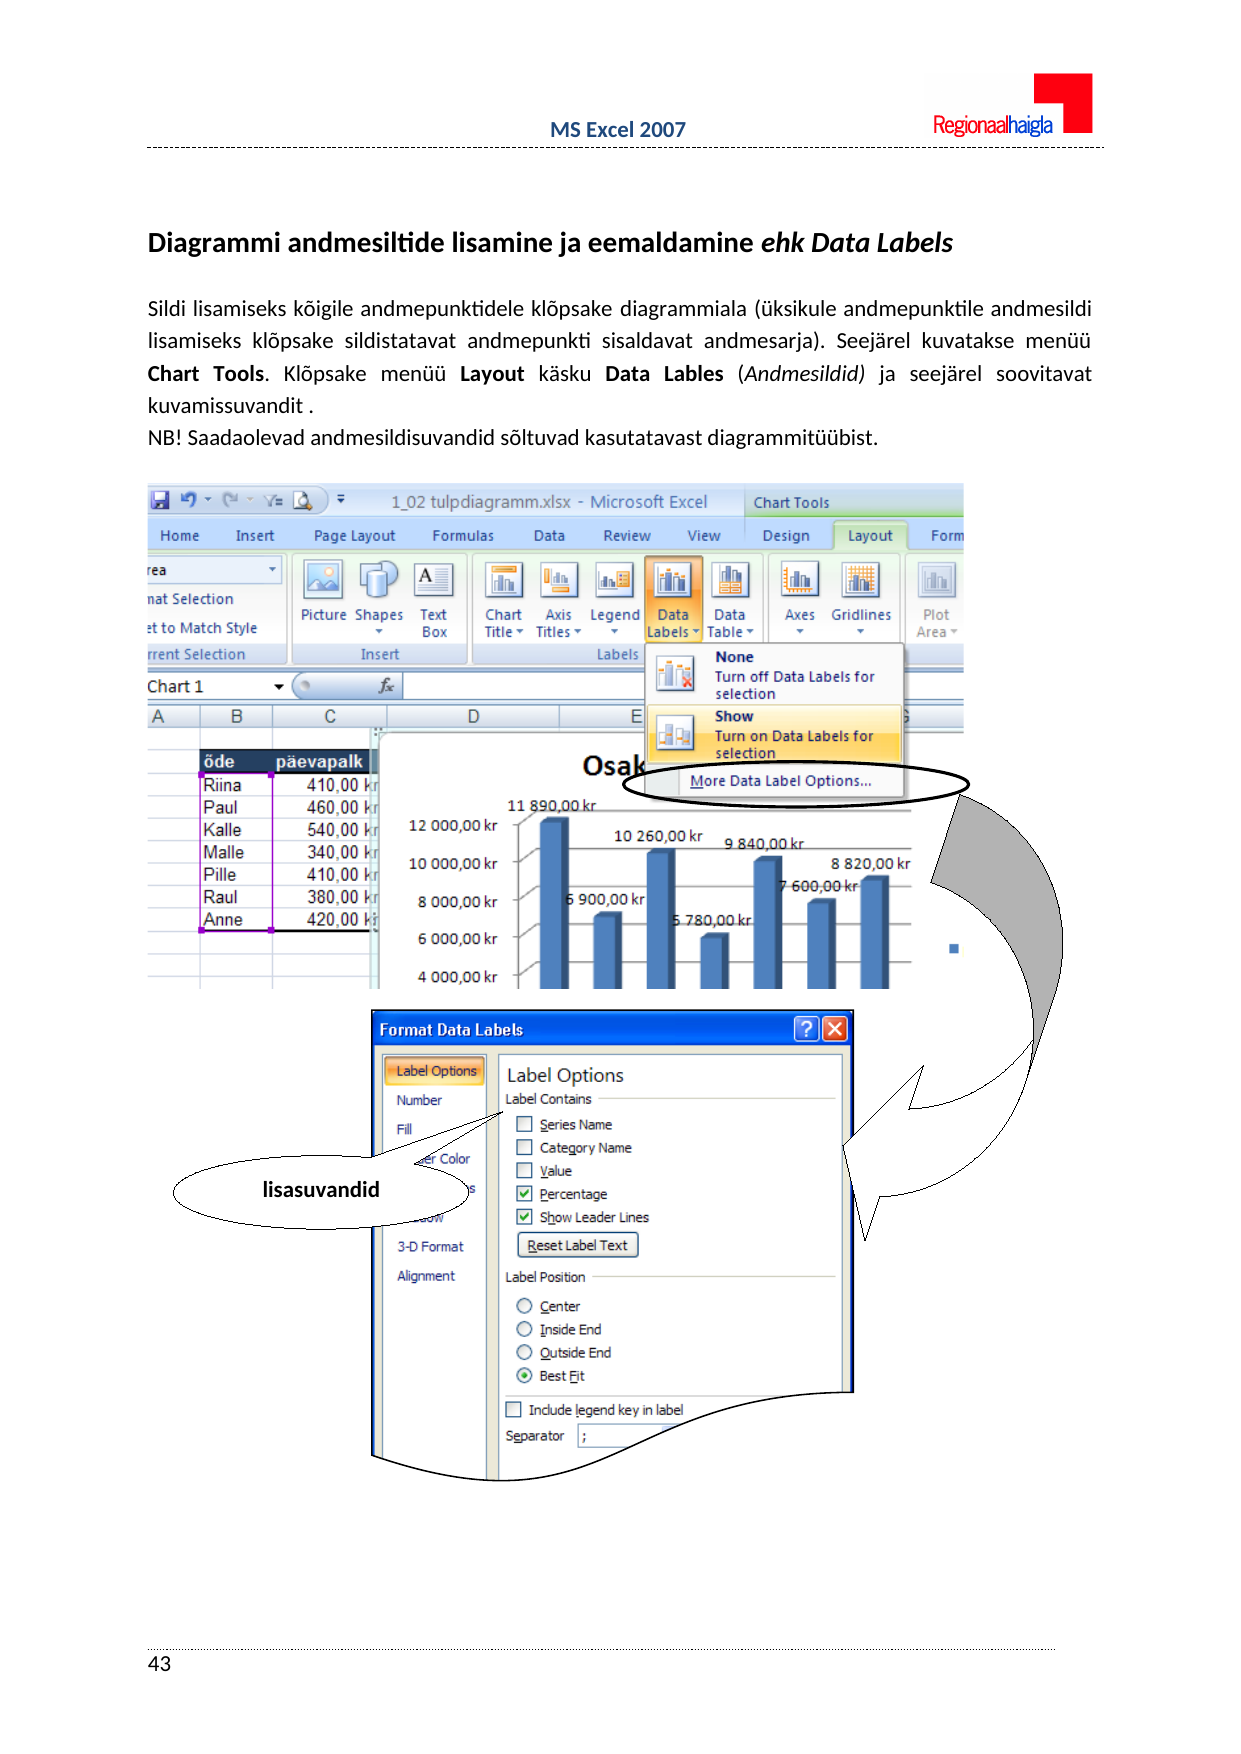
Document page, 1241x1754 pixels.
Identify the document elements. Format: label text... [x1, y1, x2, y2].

picture [923, 73, 1093, 138]
text Sildi lisamiseks kõigile andmepunktidele klõpsake diagrammiala (diagrammiala: Terve diagramm koos kõigi oma elementidega.) (üksikule andmepunktile andmesildi lisamiseks klõpsake sildistatavat andmepunkti sisaldavat andmesarja). Seejärel kuvatakse menüü Chart Tools. Klõpsake menüü Layout käsku Data Lables (Andmesildid) ja seejärel soovitavat kuvamissuvandit . [148, 294, 1093, 419]
subtitle Diagrammi andmesiltide lisamine ja eemaldamine ehk Data Labels [148, 224, 1093, 260]
picture [373, 1011, 852, 1479]
picture [147, 483, 964, 989]
picture [626, 764, 964, 805]
text NB! Saadaolevad andmesildisuvandid sõltuvad kasutatavast diagrammitüübist. [148, 423, 1093, 451]
